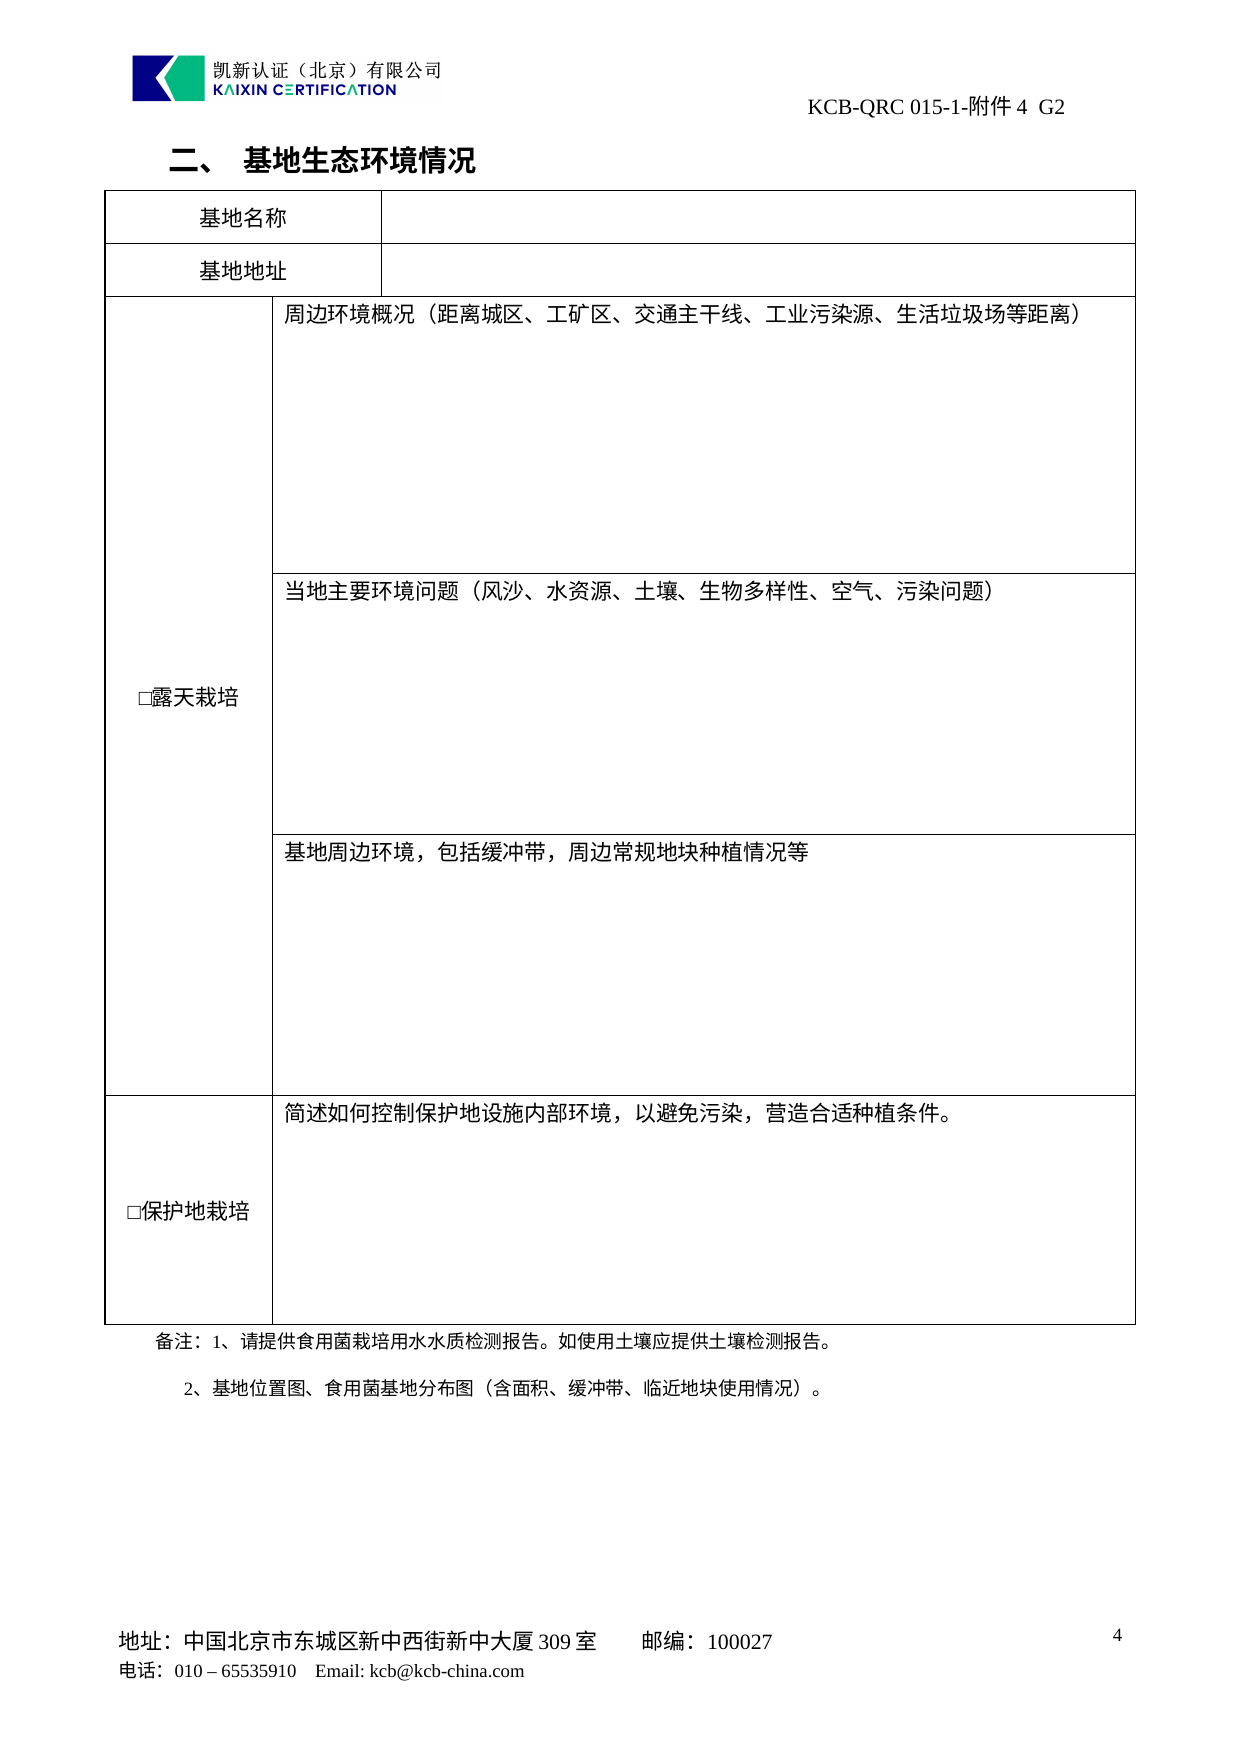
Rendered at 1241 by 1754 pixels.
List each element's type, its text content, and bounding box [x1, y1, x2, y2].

table_cell □保护地栽培 [106, 1096, 272, 1323]
table_cell [382, 244, 1135, 296]
table_cell □露天栽培 [106, 297, 272, 1095]
table_cell 基地周边环境，包括缓冲带，周边常规地块种植情况等 [273, 835, 1135, 1095]
list 基地生态环境情况 [168, 125, 1122, 190]
table_header 基地名称 [106, 191, 381, 243]
text 备注：1、请提供食用菌栽培用水水质检测报告。如使用土壤应提供土壤检测报告。 [118, 1325, 1122, 1357]
table_cell 基地地址 [106, 244, 381, 296]
table_cell 简述如何控制保护地设施内部环境，以避免污染，营造合适种植条件。 [273, 1096, 1135, 1323]
table_cell 当地主要环境问题（风沙、水资源、土壤、生物多样性、空气、污染问题） [273, 574, 1135, 834]
table_header [382, 191, 1135, 243]
text 2、基地位置图、食用菌基地分布图（含面积、缓冲带、临近地块使用情况）。 [118, 1371, 1122, 1403]
picture [130, 52, 442, 104]
table_cell 周边环境概况（距离城区、工矿区、交通主干线、工业污染源、生活垃圾场等距离） [273, 297, 1135, 573]
